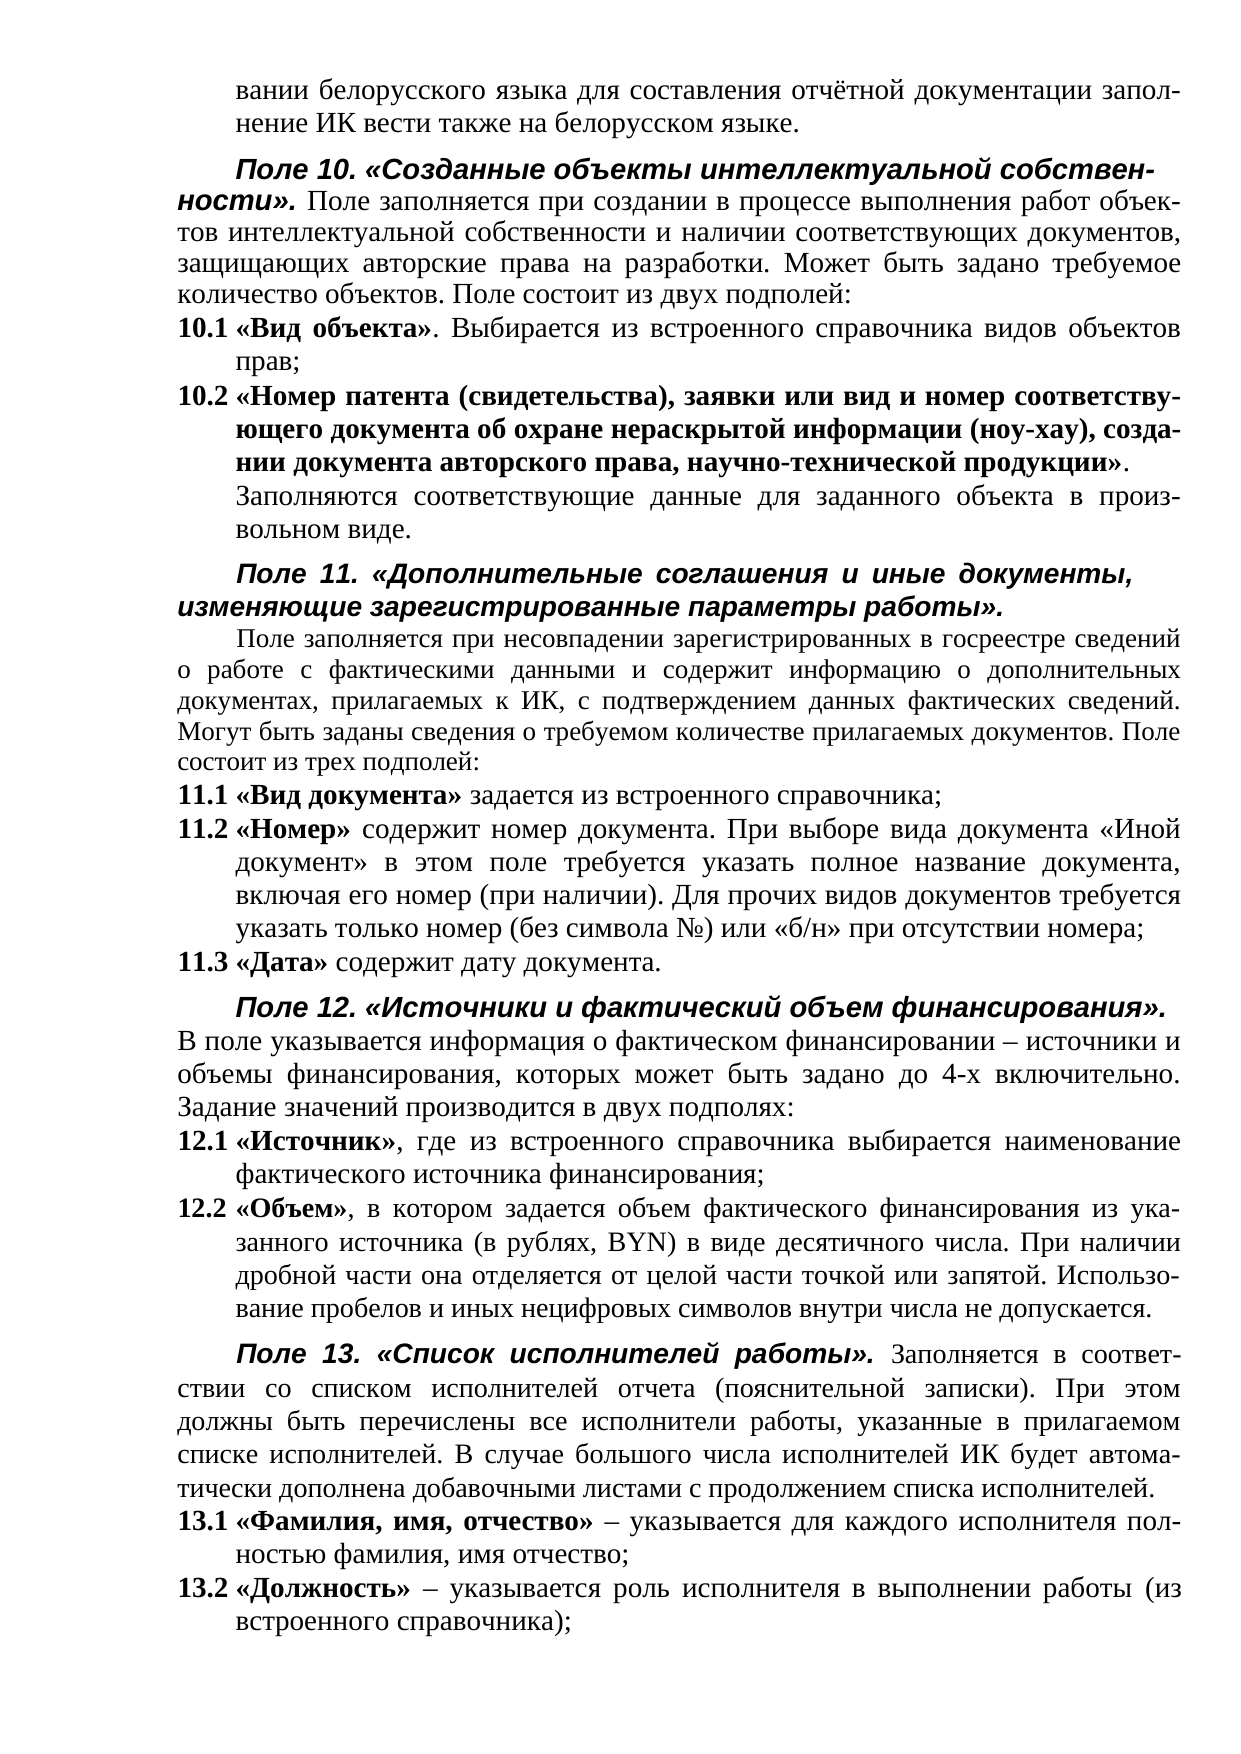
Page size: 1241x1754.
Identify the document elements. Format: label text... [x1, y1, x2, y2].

text ности». Поле заполняется при создании в процессе выполнения работ объек-тов интеллектуальной собственности и наличии соответствующих документов, защищающих авторские права на разработки. Может быть задано требуемое количество объектов. Поле состоит из двух подполей: [177, 186, 1182, 310]
text Поле заполняется при несовпадении зарегистрированных в госреестре сведений о работе с фактическими данными и содержит информацию о дополнительных документах, прилагаемых к ИК, с подтверждением данных фактических сведений. Могут быть заданы сведения о требуемом количестве прилагаемых документов. Поле состоит из трех подполей: [177, 623, 1182, 777]
list «Номер» содержит номер документа. При выборе вида документа «Иной документ» в этом поле требуется указать полное название документа, включая его номер (при наличии). Для прочих видов документов требуется указать только номер (без символа №) или «б/н» при отсутствии номера; [177, 812, 1182, 944]
list «Фамилия, имя, отчество» – указывается для каждого исполнителя пол-ностью фамилия, имя отчество; [177, 1504, 1182, 1570]
list «Вид документа» задается из встроенного справочника; [177, 777, 1182, 811]
text Заполняются соответствующие данные для заданного объекта в произ-вольном виде. [235, 479, 1182, 544]
list «Источник», где из встроенного справочника выбирается наименование фактического источника финансирования; [177, 1125, 1182, 1190]
text Поле 12. «Источники и фактический объем финансирования». [235, 990, 1182, 1023]
list «Должность» – указывается роль исполнителя в выполнении работы (из встроенного справочника); [177, 1572, 1182, 1637]
text Поле 13. «Список исполнителей работы». Заполняется в соответ-ствии со списком исполнителей отчета (пояснительной записки). При этом должны быть перечислены все исполнители работы, указанные в прилагаемом списке исполнителей. В случае большого числа исполнителей ИК будет автома-тически дополнена добавочными листами с продолжением списка исполнителей. [177, 1337, 1182, 1503]
text Поле 10. «Созданные объекты интеллектуальной собствен- [235, 152, 1182, 185]
text Поле 11. «Дополнительные соглашения и иные документы, изменяющие зарегистрированные параметры работы». [177, 557, 1134, 622]
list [177, 73, 1182, 139]
list «Вид объекта». Выбирается из встроенного справочника видов объектов прав; [177, 311, 1182, 377]
text В поле указывается информация о фактическом финансировании – источники и объемы финансирования, которых может быть задано до 4-х включительно. Задание значений производится в двух подполях: [177, 1024, 1182, 1123]
list «Номер патента (свидетельства), заявки или вид и номер соответству-ющего документа об охране нераскрытой информации (ноу-хау), созда-нии документа авторского права, научно-технической продукции». [177, 379, 1182, 477]
list «Объем», в котором задается объем фактического финансирования из ука-занного источника (в рублях, BYN) в виде десятичного числа. При наличии дробной части она отделяется от целой части точкой или запятой. Использо-вание пробелов и иных нецифровых символов внутри числа не допускается. [177, 1191, 1182, 1324]
list «Дата» содержит дату документа. [177, 944, 1182, 977]
